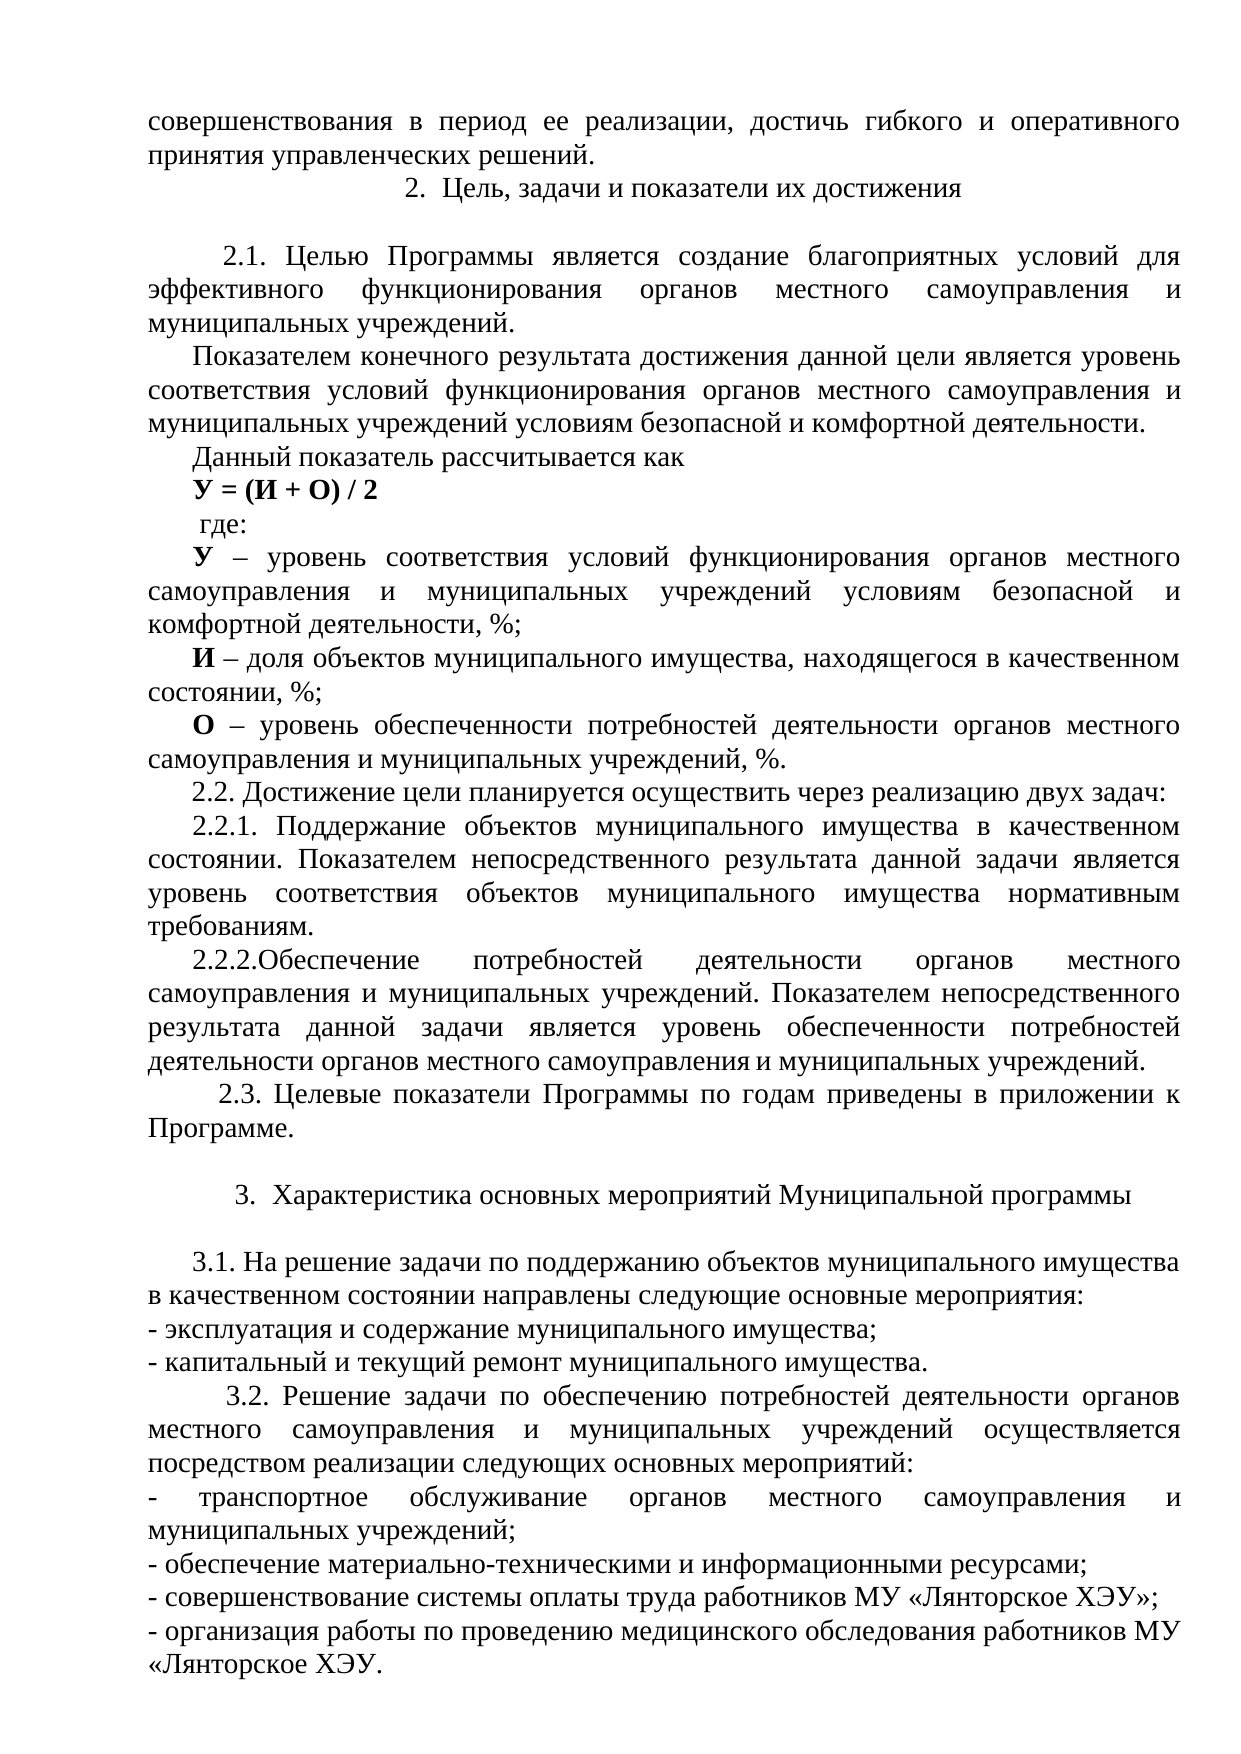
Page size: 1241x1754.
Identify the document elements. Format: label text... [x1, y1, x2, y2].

text - совершенствование системы оплаты труда работников МУ «Лянторское ХЭУ»; [148, 1579, 1181, 1613]
text - капитальный и текущий ремонт муниципального имущества. [148, 1344, 1181, 1378]
text 2.1. Целью Программы является создание благоприятных условий для эффективного функционирования органов местного самоуправления и муниципальных учреждений. [148, 238, 1181, 338]
text - эксплуатация и содержание муниципального имущества; [148, 1311, 1181, 1344]
text У = (И + О) / 2 [148, 472, 1181, 506]
text - организация работы по проведению медицинского обследования работников МУ «Лянторское ХЭУ. [148, 1613, 1181, 1680]
text 3.2. Решение задачи по обеспечению потребностей деятельности органов местного самоуправления и муниципальных учреждений осуществляется посредством реализации следующих основных мероприятий: [148, 1378, 1181, 1479]
text 3.1. На решение задачи по поддержанию объектов муниципального имущества в качественном состоянии направлены следующие основные мероприятия: [148, 1244, 1181, 1311]
text Показателем конечного результата достижения данной цели является уровень соответствия условий функционирования органов местного самоуправления и муниципальных учреждений условиям безопасной и комфортной деятельности. [148, 338, 1181, 439]
text 2.3. Целевые показатели Программы по годам приведены в приложении к Программе. [148, 1076, 1181, 1143]
text У – уровень соответствия условий функционирования органов местного самоуправления и муниципальных учреждений условиям безопасной и комфортной деятельности, %; [148, 539, 1181, 640]
text - обеспечение материально-техническими и информационными ресурсами; [148, 1546, 1181, 1579]
text О – уровень обеспеченности потребностей деятельности органов местного самоуправления и муниципальных учреждений, %. [148, 707, 1181, 774]
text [148, 103, 1181, 171]
text 2.2.2.Обеспечение потребностей деятельности органов местного самоуправления и муниципальных учреждений. Показателем непосредственного результата данной задачи является уровень обеспеченности потребностей деятельности органов местного самоуправления и муниципальных учреждений. [148, 942, 1181, 1076]
text 2.2. Достижение цели планируется осуществить через реализацию двух задач: [148, 774, 1181, 808]
text Данный показатель рассчитывается как [148, 439, 1181, 472]
list Характеристика основных мероприятий Муниципальной программы [185, 1177, 1181, 1210]
text 2.2.1. Поддержание объектов муниципального имущества в качественном состоянии. Показателем непосредственного результата данной задачи является уровень соответствия объектов муниципального имущества нормативным требованиям. [148, 808, 1181, 942]
text где: [148, 506, 1181, 539]
text И – доля объектов муниципального имущества, находящегося в качественном состоянии, %; [148, 640, 1181, 707]
text - транспортное обслуживание органов местного самоуправления и муниципальных учреждений; [148, 1479, 1181, 1546]
list Цель, задачи и показатели их достижения [185, 171, 1181, 204]
